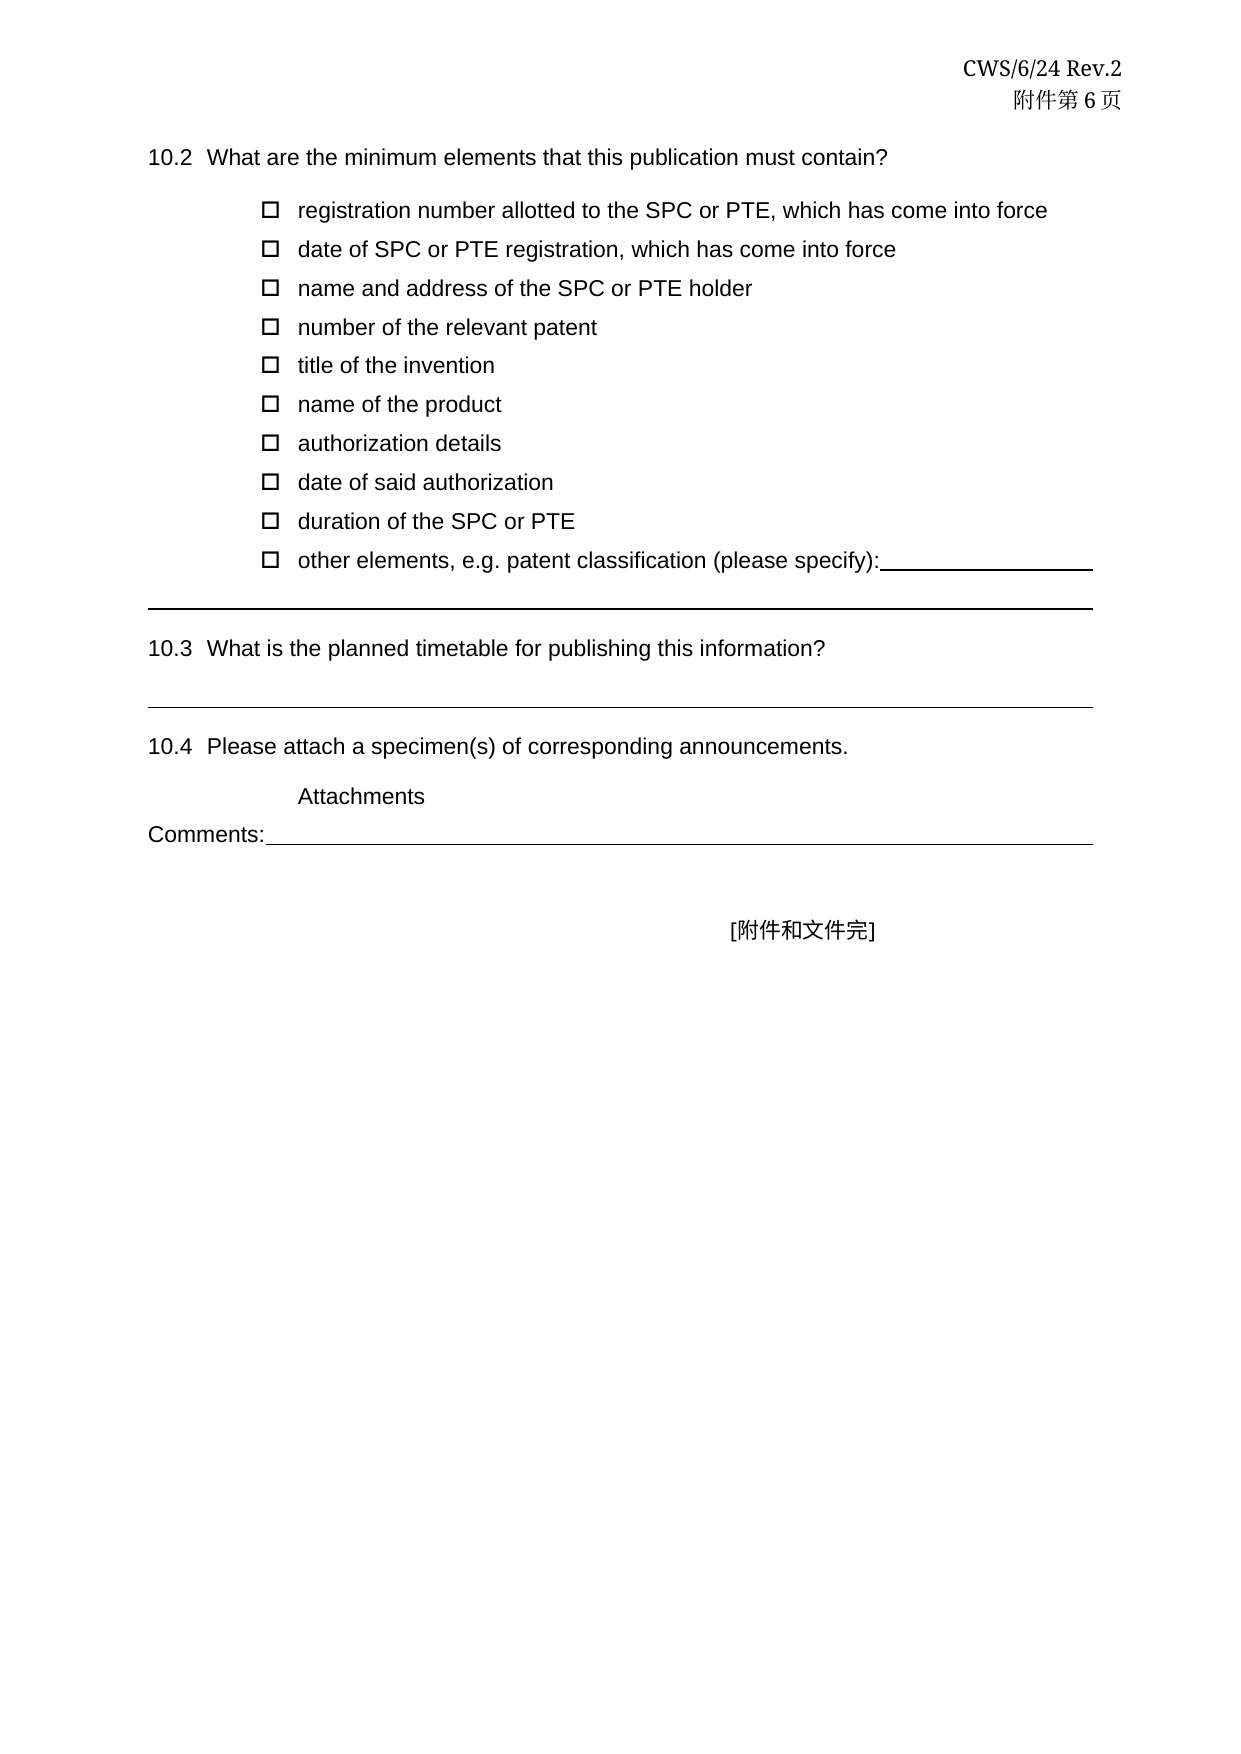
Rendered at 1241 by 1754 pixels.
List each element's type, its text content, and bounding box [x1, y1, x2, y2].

list What is the planned timetable for publishing this information? [148, 635, 1122, 661]
list name of the product [260, 391, 1122, 418]
text Comments: [148, 821, 1122, 848]
text Attachments [148, 783, 1122, 809]
list date of SPC or PTE registration, which has come into force [260, 236, 1122, 262]
list duration of the SPC or PTE [260, 508, 1122, 534]
list What are the minimum elements that this publication must contain? [148, 144, 1122, 197]
list registration number allotted to the SPC or PTE, which has come into force [260, 197, 1122, 223]
list name and address of the SPC or PTE holder [260, 275, 1122, 301]
list other elements, e.g. patent classification (please specify): [260, 547, 1122, 573]
text [附件和文件完] [724, 909, 1122, 945]
list number of the relevant patent [260, 313, 1122, 340]
list date of said authorization [260, 469, 1122, 495]
list Please attach a specimen(s) of corresponding announcements. [148, 733, 1122, 760]
list authorization details [260, 430, 1122, 456]
list title of the invention [260, 352, 1122, 379]
